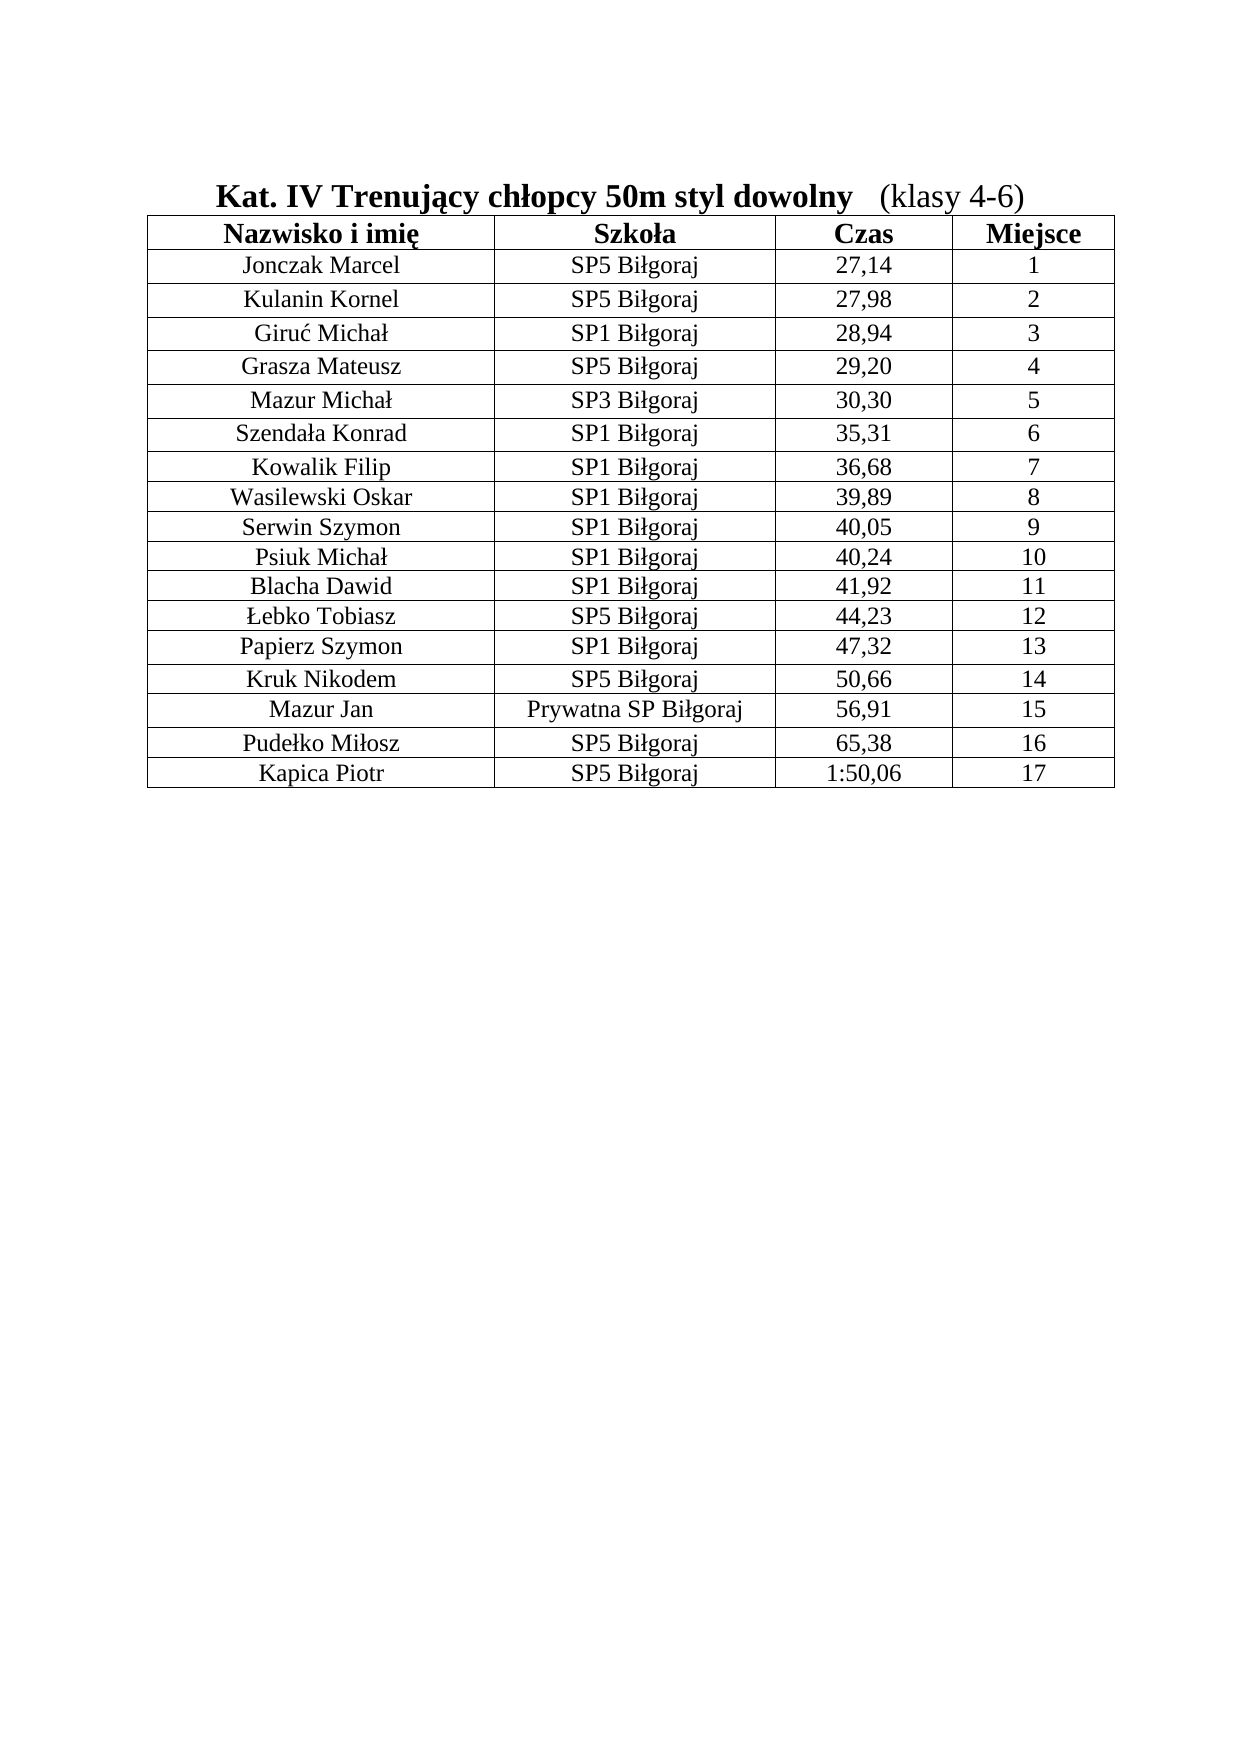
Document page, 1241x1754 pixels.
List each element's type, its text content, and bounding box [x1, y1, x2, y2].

table_cell 40,24 [776, 542, 952, 570]
table_cell Kowalik Filip [148, 452, 494, 481]
table_cell 39,89 [776, 482, 952, 511]
table_cell 50,66 [776, 665, 952, 693]
table_cell SP5 Biłgoraj [495, 351, 775, 384]
table_cell Kapica Piotr [148, 758, 494, 787]
table_cell Mazur Jan [148, 694, 494, 727]
table_cell SP1 Biłgoraj [495, 452, 775, 481]
table_cell Pudełko Miłosz [148, 728, 494, 757]
table_cell Giruć Michał [148, 318, 494, 350]
table_header Miejsce [953, 216, 1114, 249]
table_cell SP5 Biłgoraj [495, 601, 775, 630]
table_cell Wasilewski Oskar [148, 482, 494, 511]
table_cell Jonczak Marcel [148, 250, 494, 283]
table_cell 5 [953, 385, 1114, 417]
table_cell 12 [953, 601, 1114, 630]
table_cell 17 [953, 758, 1114, 787]
table_cell 11 [953, 571, 1114, 600]
table_cell 65,38 [776, 728, 952, 757]
table_cell SP3 Biłgoraj [495, 385, 775, 417]
table_cell 9 [953, 512, 1114, 541]
table_cell Blacha Dawid [148, 571, 494, 600]
table_cell 44,23 [776, 601, 952, 630]
table_header Szkoła [495, 216, 775, 249]
table_cell 28,94 [776, 318, 952, 350]
table_cell 1:50,06 [776, 758, 952, 787]
table_cell SP1 Biłgoraj [495, 542, 775, 570]
table_cell Prywatna SP Biłgoraj [495, 694, 775, 727]
table_cell Kruk Nikodem [148, 665, 494, 693]
table_cell SP1 Biłgoraj [495, 512, 775, 541]
table_cell 3 [953, 318, 1114, 350]
table_cell Mazur Michał [148, 385, 494, 417]
table_cell 16 [953, 728, 1114, 757]
table_cell 8 [953, 482, 1114, 511]
table_cell 15 [953, 694, 1114, 727]
table_cell Szendała Konrad [148, 419, 494, 451]
table_cell 10 [953, 542, 1114, 570]
table_cell SP5 Biłgoraj [495, 758, 775, 787]
table_cell 13 [953, 631, 1114, 663]
table_cell SP1 Biłgoraj [495, 631, 775, 663]
table_cell 14 [953, 665, 1114, 693]
table_cell Łebko Tobiasz [148, 601, 494, 630]
table_header Nazwisko i imię [148, 216, 494, 249]
table_cell 40,05 [776, 512, 952, 541]
table_cell Kulanin Kornel [148, 284, 494, 317]
table_cell 29,20 [776, 351, 952, 384]
table_cell 7 [953, 452, 1114, 481]
table_cell 1 [953, 250, 1114, 283]
table_cell 41,92 [776, 571, 952, 600]
table_cell 36,68 [776, 452, 952, 481]
table_cell SP1 Biłgoraj [495, 482, 775, 511]
table_cell Grasza Mateusz [148, 351, 494, 384]
table_cell SP5 Biłgoraj [495, 665, 775, 693]
table_cell Papierz Szymon [148, 631, 494, 663]
table_cell SP5 Biłgoraj [495, 284, 775, 317]
table_cell Serwin Szymon [148, 512, 494, 541]
table_cell 30,30 [776, 385, 952, 417]
table_cell 56,91 [776, 694, 952, 727]
table_cell 27,14 [776, 250, 952, 283]
table_cell 35,31 [776, 419, 952, 451]
table_cell SP1 Biłgoraj [495, 571, 775, 600]
table_cell 27,98 [776, 284, 952, 317]
table_header Czas [776, 216, 952, 249]
table_cell 2 [953, 284, 1114, 317]
table_cell 6 [953, 419, 1114, 451]
table_cell Psiuk Michał [148, 542, 494, 570]
text Kat. IV Trenujący chłopcy 50m styl dowolny (klasy 4-6) [148, 176, 1093, 215]
table_cell 47,32 [776, 631, 952, 663]
table_cell 4 [953, 351, 1114, 384]
table_cell SP1 Biłgoraj [495, 318, 775, 350]
table_cell SP1 Biłgoraj [495, 419, 775, 451]
table_cell SP5 Biłgoraj [495, 728, 775, 757]
table_cell SP5 Biłgoraj [495, 250, 775, 283]
